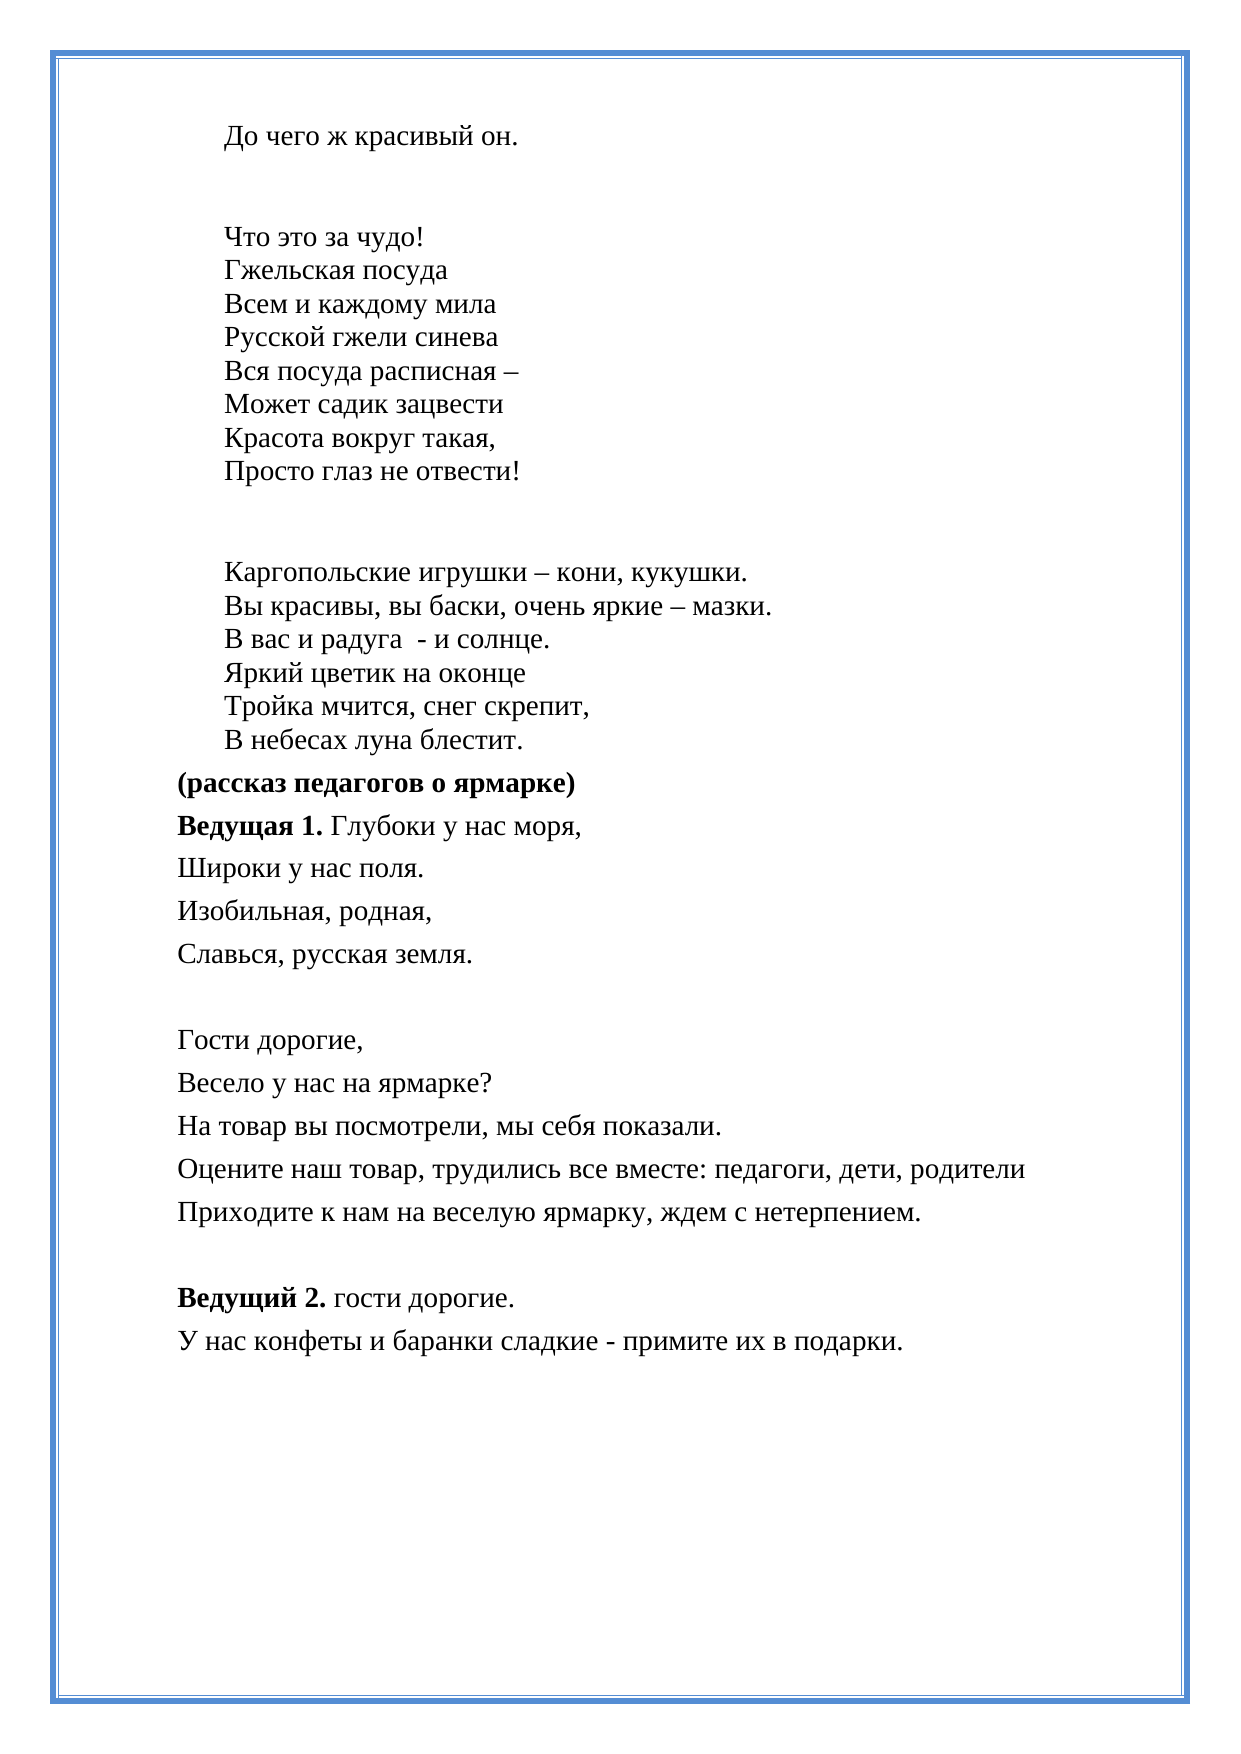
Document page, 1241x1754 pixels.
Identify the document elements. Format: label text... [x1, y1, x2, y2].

text Ведущий 2. гости дорогие. [177, 1280, 1152, 1313]
text Гости дорогие, [177, 1022, 1152, 1056]
text На товар вы посмотрели, мы себя показали. [177, 1108, 1152, 1142]
text Гжельская посуда [177, 252, 1152, 286]
text Тройка мчится, снег скрепит, [177, 688, 1152, 722]
text Ведущая 1. Глубоки у нас моря, [177, 808, 1152, 841]
text У нас конфеты и баранки сладкие - примите их в подарки. [177, 1323, 1152, 1356]
text Вся посуда расписная – [177, 353, 1152, 386]
text Весело у нас на ярмарке? [177, 1065, 1152, 1099]
text Русской гжели синева [177, 319, 1152, 353]
text Изобильная, родная, [177, 893, 1152, 927]
text Красота вокруг такая, [177, 420, 1152, 453]
text В вас и радуга - и солнце. [177, 621, 1152, 655]
text Просто глаз не отвести! [177, 453, 1152, 487]
text Оцените наш товар, трудились все вместе: педагоги, дети, родители [177, 1151, 1152, 1184]
text (рассказ педагогов о ярмарке) [177, 765, 1152, 798]
text Приходите к нам на веселую ярмарку, ждем с нетерпением. [177, 1194, 1152, 1227]
text До чего ж красивый он. [177, 118, 1152, 152]
text В небесах луна блестит. [177, 722, 1152, 755]
text Широки у нас поля. [177, 851, 1152, 884]
text Вы красивы, вы баски, очень яркие – мазки. [177, 588, 1152, 621]
text Всем и каждому мила [177, 286, 1152, 319]
text Каргопольские игрушки – кони, кукушки. [177, 554, 1152, 588]
text Яркий цветик на оконце [177, 655, 1152, 688]
text Славься, русская земля. [177, 936, 1152, 970]
text Может садик зацвести [177, 386, 1152, 420]
text Что это за чудо! [177, 219, 1152, 252]
